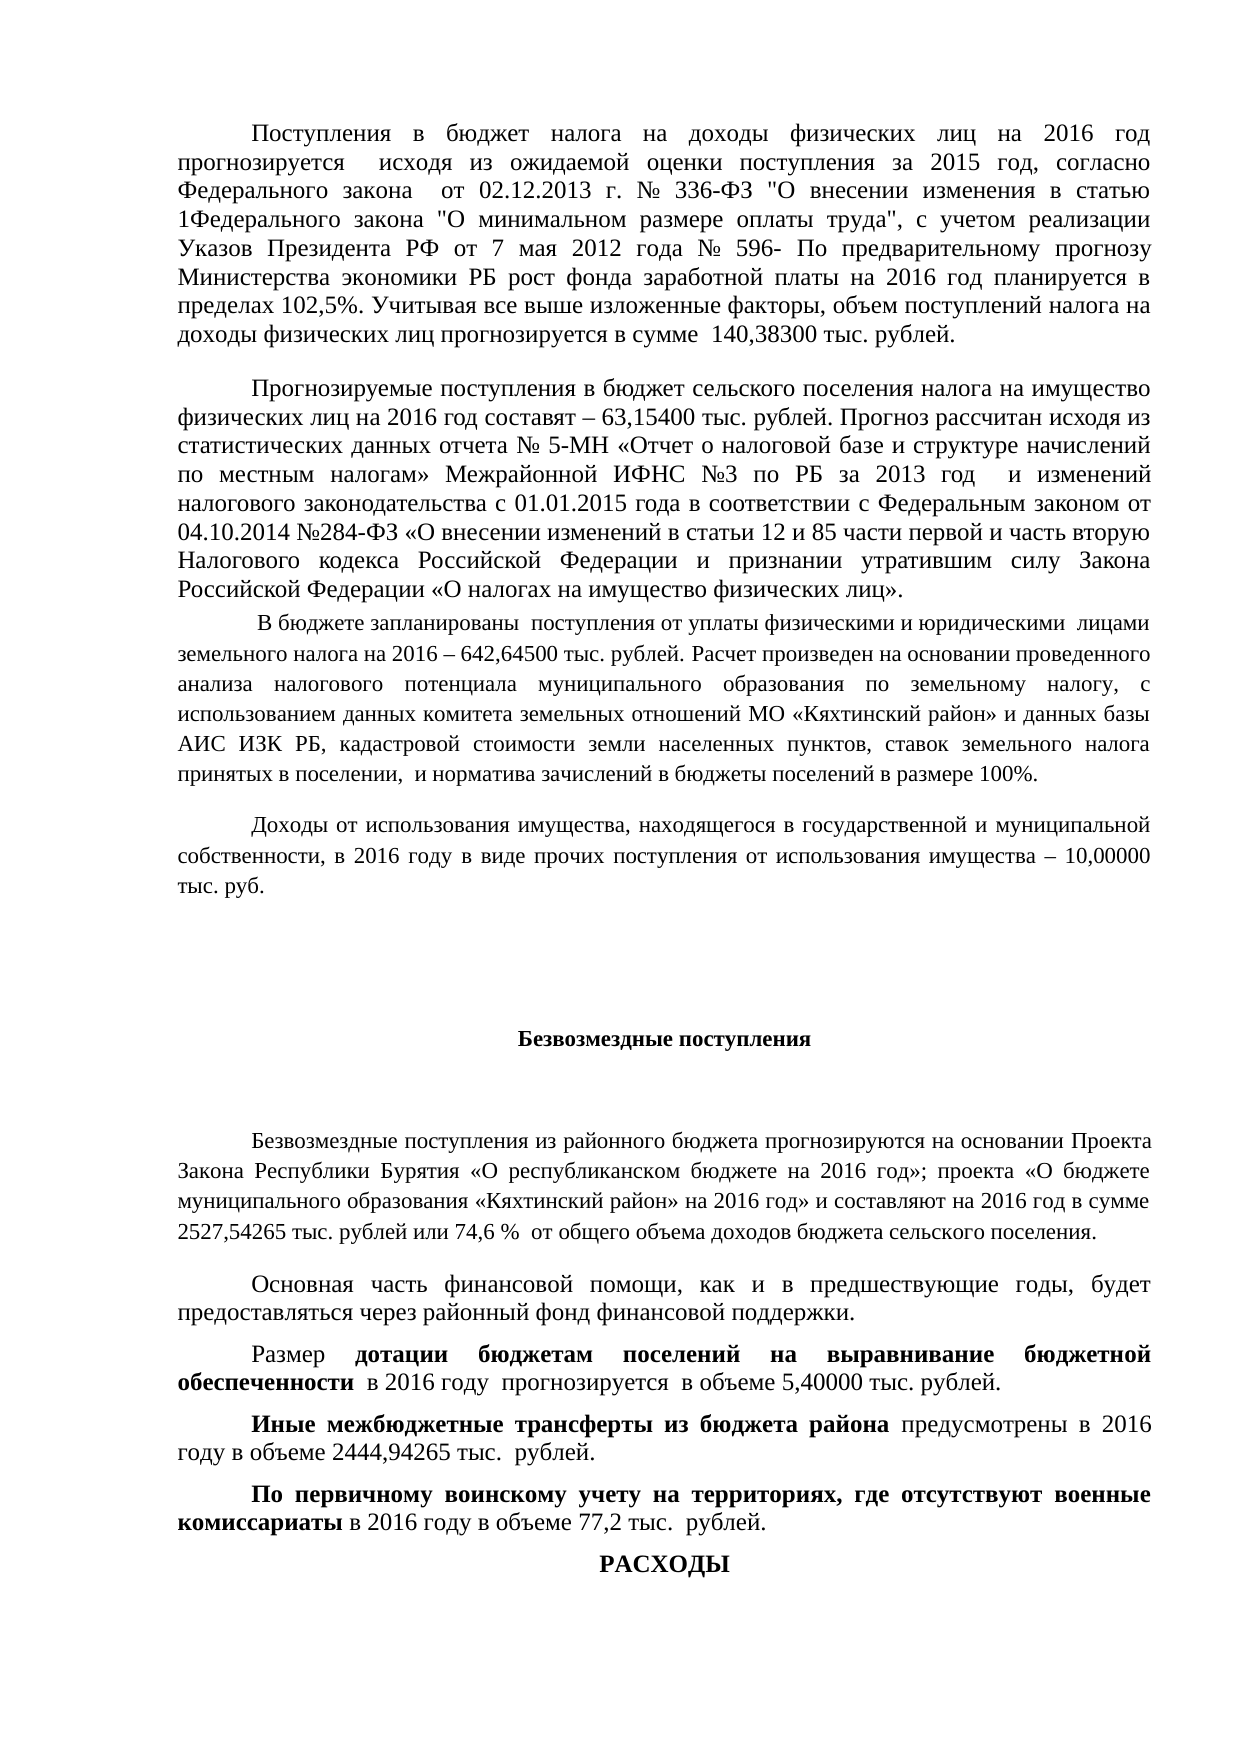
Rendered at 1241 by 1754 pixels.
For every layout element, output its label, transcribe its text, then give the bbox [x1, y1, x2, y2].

text В бюджете запланированы поступления от уплаты физическими и юридическими лицами земельного налога на 2016 – 642,64500 тыс. рублей. Расчет произведен на основании проведенного анализа налогового потенциала муниципального образования по земельному налогу, с использованием данных комитета земельных отношений МО «Кяхтинский район» и данных базы АИС ИЗК РБ, кадастровой стоимости земли населенных пунктов, ставок земельного налога принятых в поселении, и норматива зачислений в бюджеты поселений в размере 100%. [177, 609, 1152, 787]
text Размер дотации бюджетам поселений на выравнивание бюджетной обеспеченности в 2016 году прогнозируется в объеме 5,40000 тыс. рублей. [177, 1339, 1152, 1396]
text Иные межбюджетные трансферты из бюджета района предусмотрены в 2016 году в объеме 2444,94265 тыс. рублей. [177, 1409, 1152, 1466]
text Безвозмездные поступления [177, 1025, 1152, 1051]
text Доходы от использования имущества, находящегося в государственной и муниципальной собственности, в 2016 году в виде прочих поступления от использования имущества – 10,00000 тыс. руб. [177, 811, 1152, 898]
text Поступления в бюджет налога на доходы физических лиц на 2016 год прогнозируется исходя из ожидаемой оценки поступления за 2015 год, согласно Федерального закона от 02.12.2013 г. № 336-ФЗ "О внесении изменения в статью 1Федерального закона "О минимальном размере оплаты труда", с учетом реализации Указов Президента РФ от 7 мая 2012 года № 596- По предварительному прогнозу Министерства экономики РБ рост фонда заработной платы на 2016 год планируется в пределах 102,5%. Учитывая все выше изложенные факторы, объем поступлений налога на доходы физических лиц прогнозируется в сумме 140,38300 тыс. рублей. [177, 118, 1152, 348]
text Безвозмездные поступления из районного бюджета прогнозируются на основании Проекта Закона Республики Бурятия «О республиканском бюджете на 2016 год»; проекта «О бюджете муниципального образования «Кяхтинский район» на 2016 год» и составляют на 2016 год в сумме 2527,54265 тыс. рублей или 74,6 % от общего объема доходов бюджета сельского поселения. [177, 1127, 1152, 1244]
text По первичному воинскому учету на территориях, где отсутствуют военные комиссариаты в 2016 году в объеме 77,2 тыс. рублей. [177, 1479, 1152, 1536]
subtitle Прогнозируемые поступления в бюджет сельского поселения налога на имущество физических лиц на 2016 год составят – 63,15400 тыс. рублей. Прогноз рассчитан исходя из статистических данных отчета № 5-МН «Отчет о налоговой базе и структуре начислений по местным налогам» Межрайонной ИФНС №3 по РБ за 2013 год и изменений налогового законодательства с 01.01.2015 года в соответствии с Федеральным законом от 04.10.2014 №284-ФЗ «О внесении изменений в статьи 12 и 85 части первой и часть вторую Налогового кодекса Российской Федерации и признании утратившим силу Закона Российской Федерации «О налогах на имущество физических лиц». [177, 459, 1152, 603]
text РАСХОДЫ [177, 1549, 1152, 1577]
subtitle Прогнозируемые поступления в бюджет сельского поселения налога на имущество физических лиц на 2016 год составят – 63,15400 тыс. рублей. Прогноз рассчитан исходя из статистических данных отчета № 5-МН «Отчет о налоговой базе и структуре начислений по местным налогам» Межрайонной ИФНС №3 по РБ за 2013 год и изменений налогового законодательства с 01.01.2015 года в соответствии с Федеральным законом от 04.10.2014 №284-ФЗ «О внесении изменений в статьи 12 и 85 части первой и часть вторую Налогового кодекса Российской Федерации и признании утратившим силу Закона Российской Федерации «О налогах на имущество физических лиц». [177, 373, 1152, 459]
text Основная часть финансовой помощи, как и в предшествующие годы, будет предоставляться через районный фонд финансовой поддержки. [177, 1269, 1152, 1326]
